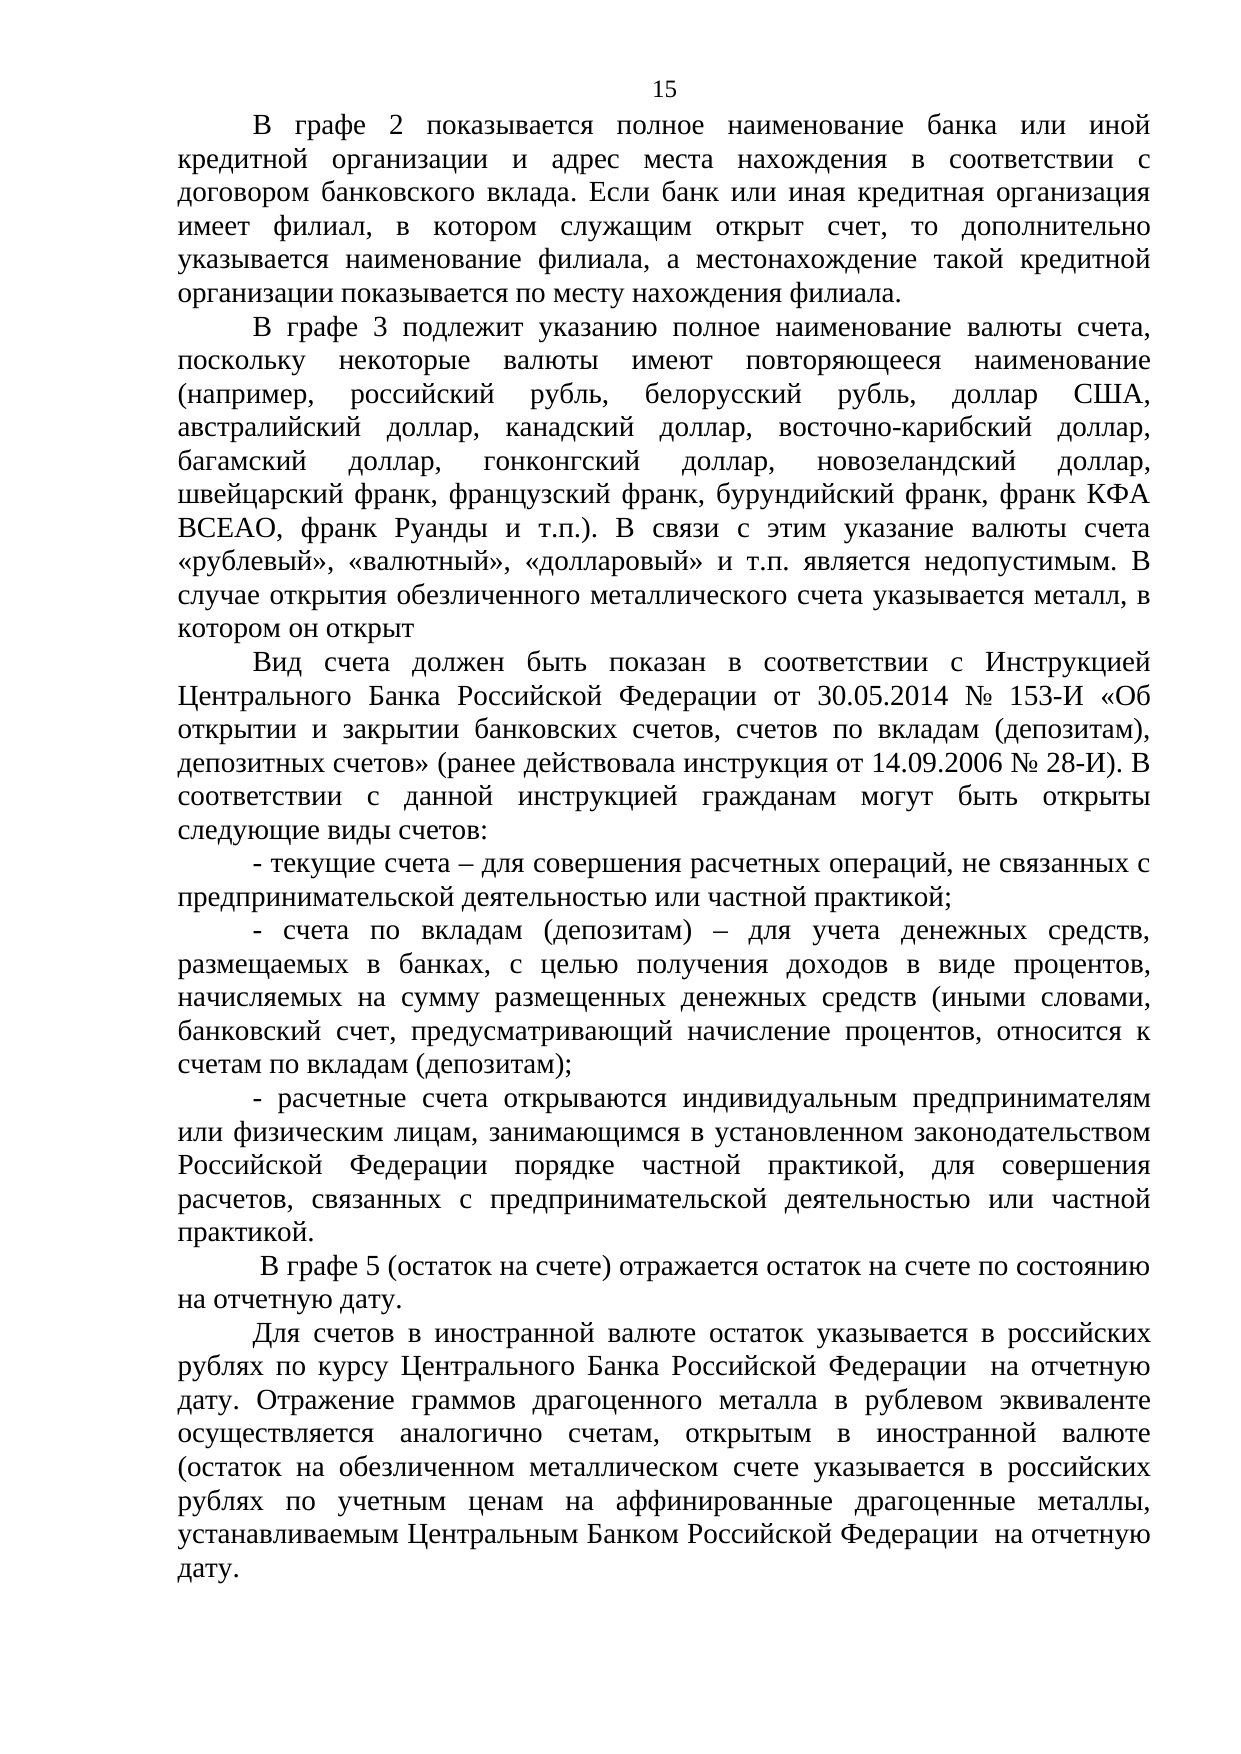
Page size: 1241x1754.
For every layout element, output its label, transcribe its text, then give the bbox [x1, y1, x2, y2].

text В графе 3 подлежит указанию полное наименование валюты счета, поскольку некоторые валюты имеют повторяющееся наименование (например, российский рубль, белорусский рубль, доллар США, австралийский доллар, канадский доллар, восточно-карибский доллар, багамский доллар, гонконгский доллар, новозеландский доллар, швейцарский франк, французский франк, бурундийский франк, франк КФА ВСЕАО, франк Руанды и т.п.). В связи с этим указание валюты счета «рублевый», «валютный», «долларовый» и т.п. является недопустимым. В случае открытия обезличенного металлического счета указывается металл, в котором он открыт [177, 309, 1152, 644]
text В графе 2 показывается полное наименование банка или иной кредитной организации и адрес места нахождения в соответствии с договором банковского вклада. Если банк или иная кредитная организация имеет филиал, в котором служащим открыт счет, то дополнительно указывается наименование филиала, а местонахождение такой кредитной организации показывается по месту нахождения филиала. [177, 107, 1152, 309]
text Вид счета должен быть показан в соответствии с Инструкцией Центрального Банка Российской Федерации от 30.05.2014 № 153-И «Об открытии и закрытии банковских счетов, счетов по вкладам (депозитам), депозитных счетов» (ранее действовала инструкция от 14.09.2006 № 28-И). В соответствии с данной инструкцией гражданам могут быть открыты следующие виды счетов: [177, 644, 1152, 845]
text - расчетные счета открываются индивидуальным предпринимателям или физическим лицам, занимающимся в установленном законодательством Российской Федерации порядке частной практикой, для совершения расчетов, связанных с предпринимательской деятельностью или частной практикой. [177, 1080, 1152, 1248]
text - текущие счета – для совершения расчетных операций, не связанных с предпринимательской деятельностью или частной практикой; [177, 845, 1152, 912]
text - счета по вкладам (депозитам) – для учета денежных средств, размещаемых в банках, с целью получения доходов в виде процентов, начисляемых на сумму размещенных денежных средств (иными словами, банковский счет, предусматривающий начисление процентов, относится к счетам по вкладам (депозитам); [177, 912, 1152, 1080]
text Для счетов в иностранной валюте остаток указывается в российских рублях по курсу Центрального Банка Российской Федерации на отчетную дату. Отражение граммов драгоценного металла в рублевом эквиваленте осуществляется аналогично счетам, открытым в иностранной валюте (остаток на обезличенном металлическом счете указывается в российских рублях по учетным ценам на аффинированные драгоценные металлы, устанавливаемым Центральным Банком Российской Федерации на отчетную дату. [177, 1315, 1152, 1583]
text В графе 5 (остаток на счете) отражается остаток на счете по состоянию на отчетную дату. [177, 1248, 1152, 1315]
